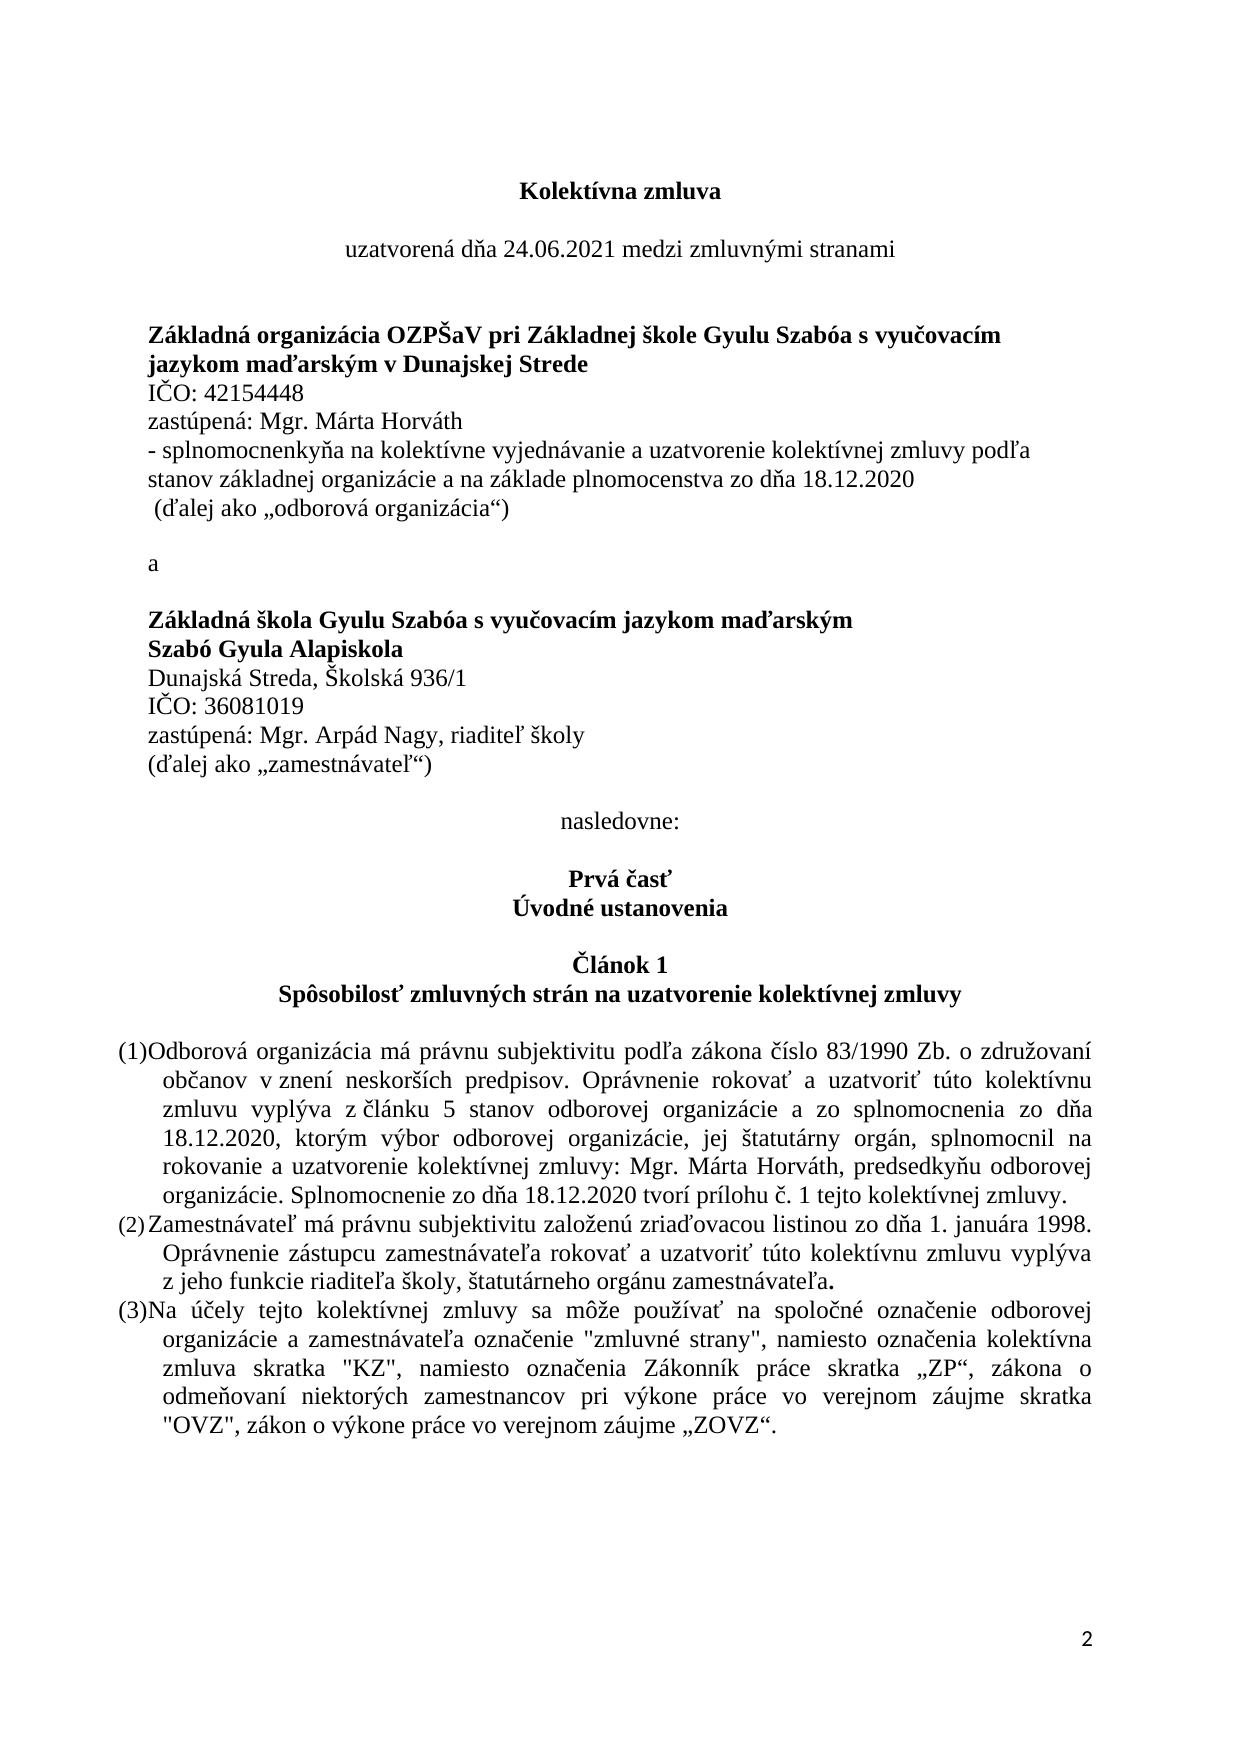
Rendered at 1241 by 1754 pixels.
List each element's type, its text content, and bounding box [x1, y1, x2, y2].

subtitle IČO: 42154448 [148, 378, 1093, 406]
subtitle Szabó Gyula Alapiskola [148, 634, 1093, 663]
text Článok 1 [148, 950, 1093, 979]
subtitle Dunajská Streda, Školská 936/1 [148, 663, 1093, 691]
subtitle Základná organizácia OZPŠaV pri Základnej škole Gyulu Szabóa s vyučovacím jazykom maďarským v Dunajskej Strede [148, 320, 1093, 378]
subtitle a [148, 548, 1093, 576]
subtitle (ďalej ako „odborová organizácia“) [148, 493, 1093, 521]
subtitle Základná škola Gyulu Szabóa s vyučovacím jazykom maďarským [148, 605, 1093, 634]
text uzatvorená dňa 24.06.2021 medzi zmluvnými stranami [148, 234, 1093, 263]
list Zamestnávateľ má právnu subjektivitu založenú zriaďovacou listinou zo dňa 1. januára 1998. Oprávnenie zástupcu zamestnávateľa rokovať a uzatvoriť túto kolektívnu zmluvu vyplýva z jeho funkcie riaditeľa školy, štatutárneho orgánu zamestnávateľa. [118, 1209, 1093, 1295]
subtitle IČO: 36081019 [148, 691, 1093, 720]
subtitle - splnomocnenkyňa na kolektívne vyjednávanie a uzatvorenie kolektívnej zmluvy podľa stanov základnej organizácie a na základe plnomocenstva zo dňa 18.12.2020 [148, 435, 1093, 493]
text Spôsobilosť zmluvných strán na uzatvorenie kolektívnej zmluvy [148, 979, 1093, 1008]
list Na účely tejto kolektívnej zmluvy sa môže používať na spoločné označenie odborovej organizácie a zamestnávateľa označenie "zmluvné strany", namiesto označenia kolektívna zmluva skratka "KZ", namiesto označenia Zákonník práce skratka „ZP“, zákona o odmeňovaní niektorých zamestnancov pri výkone práce vo verejnom záujme skratka "OVZ", zákon o výkone práce vo verejnom záujme „ZOVZ“. [118, 1295, 1093, 1439]
subtitle zastúpená: Mgr. Márta Horváth [148, 406, 1093, 435]
text Úvodné ustanovenia [148, 893, 1093, 921]
subtitle nasledovne: [148, 806, 1093, 835]
text Prvá časť [148, 864, 1093, 893]
list Odborová organizácia má právnu subjektivitu podľa zákona číslo 83/1990 Zb. o združovaní občanov v znení neskorších predpisov. Oprávnenie rokovať a uzatvoriť túto kolektívnu zmluvu vyplýva z článku 5 stanov odborovej organizácie a zo splnomocnenia zo dňa 18.12.2020, ktorým výbor odborovej organizácie, jej štatutárny orgán, splnomocnil na rokovanie a uzatvorenie kolektívnej zmluvy: Mgr. Márta Horváth, predsedkyňu odborovej organizácie. Splnomocnenie zo dňa 18.12.2020 tvorí prílohu č. 1 tejto kolektívnej zmluvy. [118, 1036, 1093, 1209]
subtitle zastúpená: Mgr. Arpád Nagy, riaditeľ školy [148, 720, 1093, 749]
subtitle (ďalej ako „zamestnávateľ“) [148, 749, 1093, 778]
text Kolektívna zmluva [148, 176, 1093, 205]
